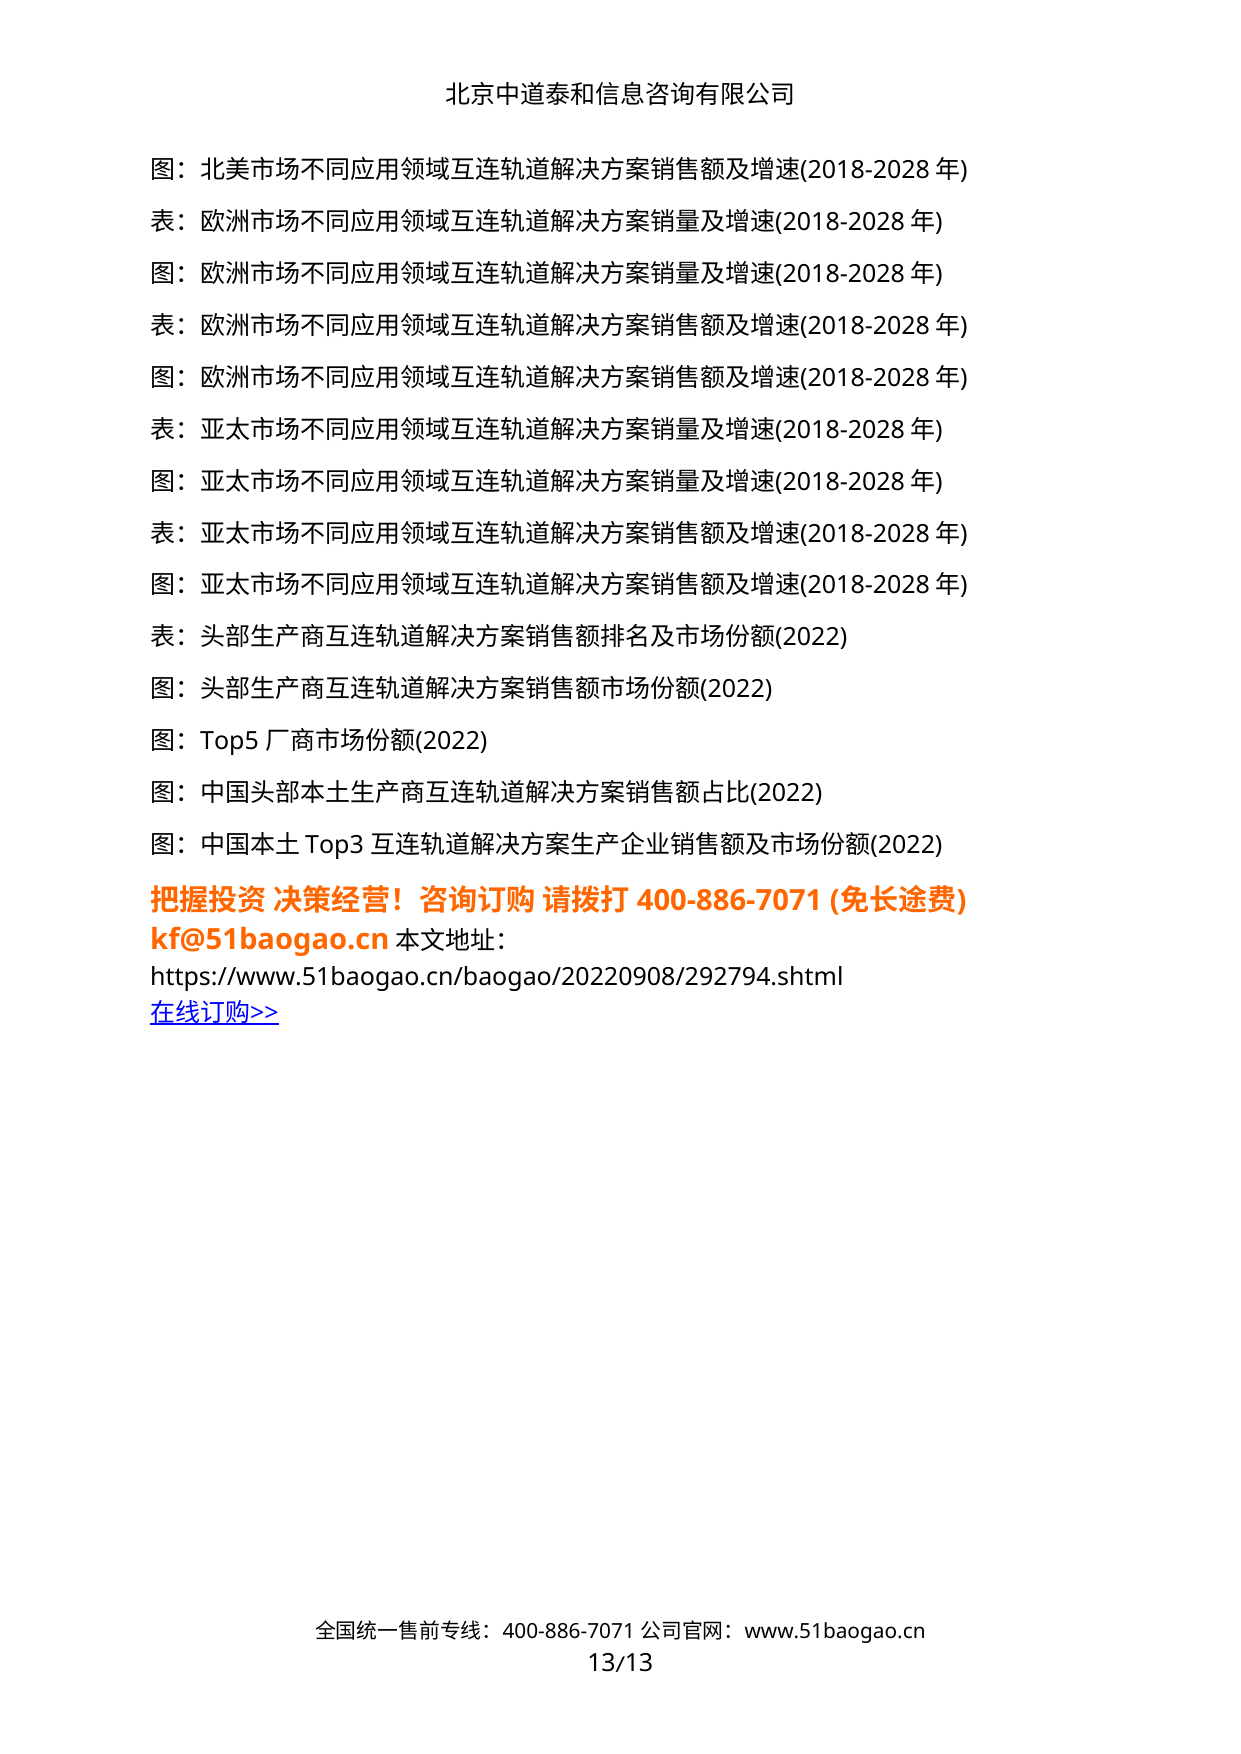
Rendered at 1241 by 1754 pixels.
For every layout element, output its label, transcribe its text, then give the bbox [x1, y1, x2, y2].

text 把握投资 决策经营！咨询订购 请拨打 400-886-7071 (免长途费) kf@51baogao.cn本文地址：https://www.51baogao.cn/baogao/20220908/292794.shtml [150, 876, 1090, 992]
text 图：Top5 厂商市场份额(2022) [150, 721, 1090, 757]
text 图：北美市场不同应用领域互连轨道解决方案销售额及增速(2018-2028年) [150, 150, 1090, 186]
text 表：头部生产商互连轨道解决方案销售额排名及市场份额(2022) [150, 617, 1090, 653]
text 图：欧洲市场不同应用领域互连轨道解决方案销量及增速(2018-2028年) [150, 254, 1090, 290]
text 表：亚太市场不同应用领域互连轨道解决方案销售额及增速(2018-2028年) [150, 513, 1090, 549]
text 表：欧洲市场不同应用领域互连轨道解决方案销售额及增速(2018-2028年) [150, 306, 1090, 342]
text 图：头部生产商互连轨道解决方案销售额市场份额(2022) [150, 669, 1090, 705]
text 表：欧洲市场不同应用领域互连轨道解决方案销量及增速(2018-2028年) [150, 202, 1090, 238]
text 图：亚太市场不同应用领域互连轨道解决方案销售额及增速(2018-2028年) [150, 565, 1090, 601]
text 表：亚太市场不同应用领域互连轨道解决方案销量及增速(2018-2028年) [150, 409, 1090, 446]
text 图：中国头部本土生产商互连轨道解决方案销售额占比(2022) [150, 772, 1090, 809]
text 图：中国本土Top3 互连轨道解决方案生产企业销售额及市场份额(2022) [150, 824, 1090, 861]
text 在线订购>> [150, 992, 1090, 1029]
text 图：亚太市场不同应用领域互连轨道解决方案销量及增速(2018-2028年) [150, 461, 1090, 497]
text 图：欧洲市场不同应用领域互连轨道解决方案销售额及增速(2018-2028年) [150, 357, 1090, 394]
